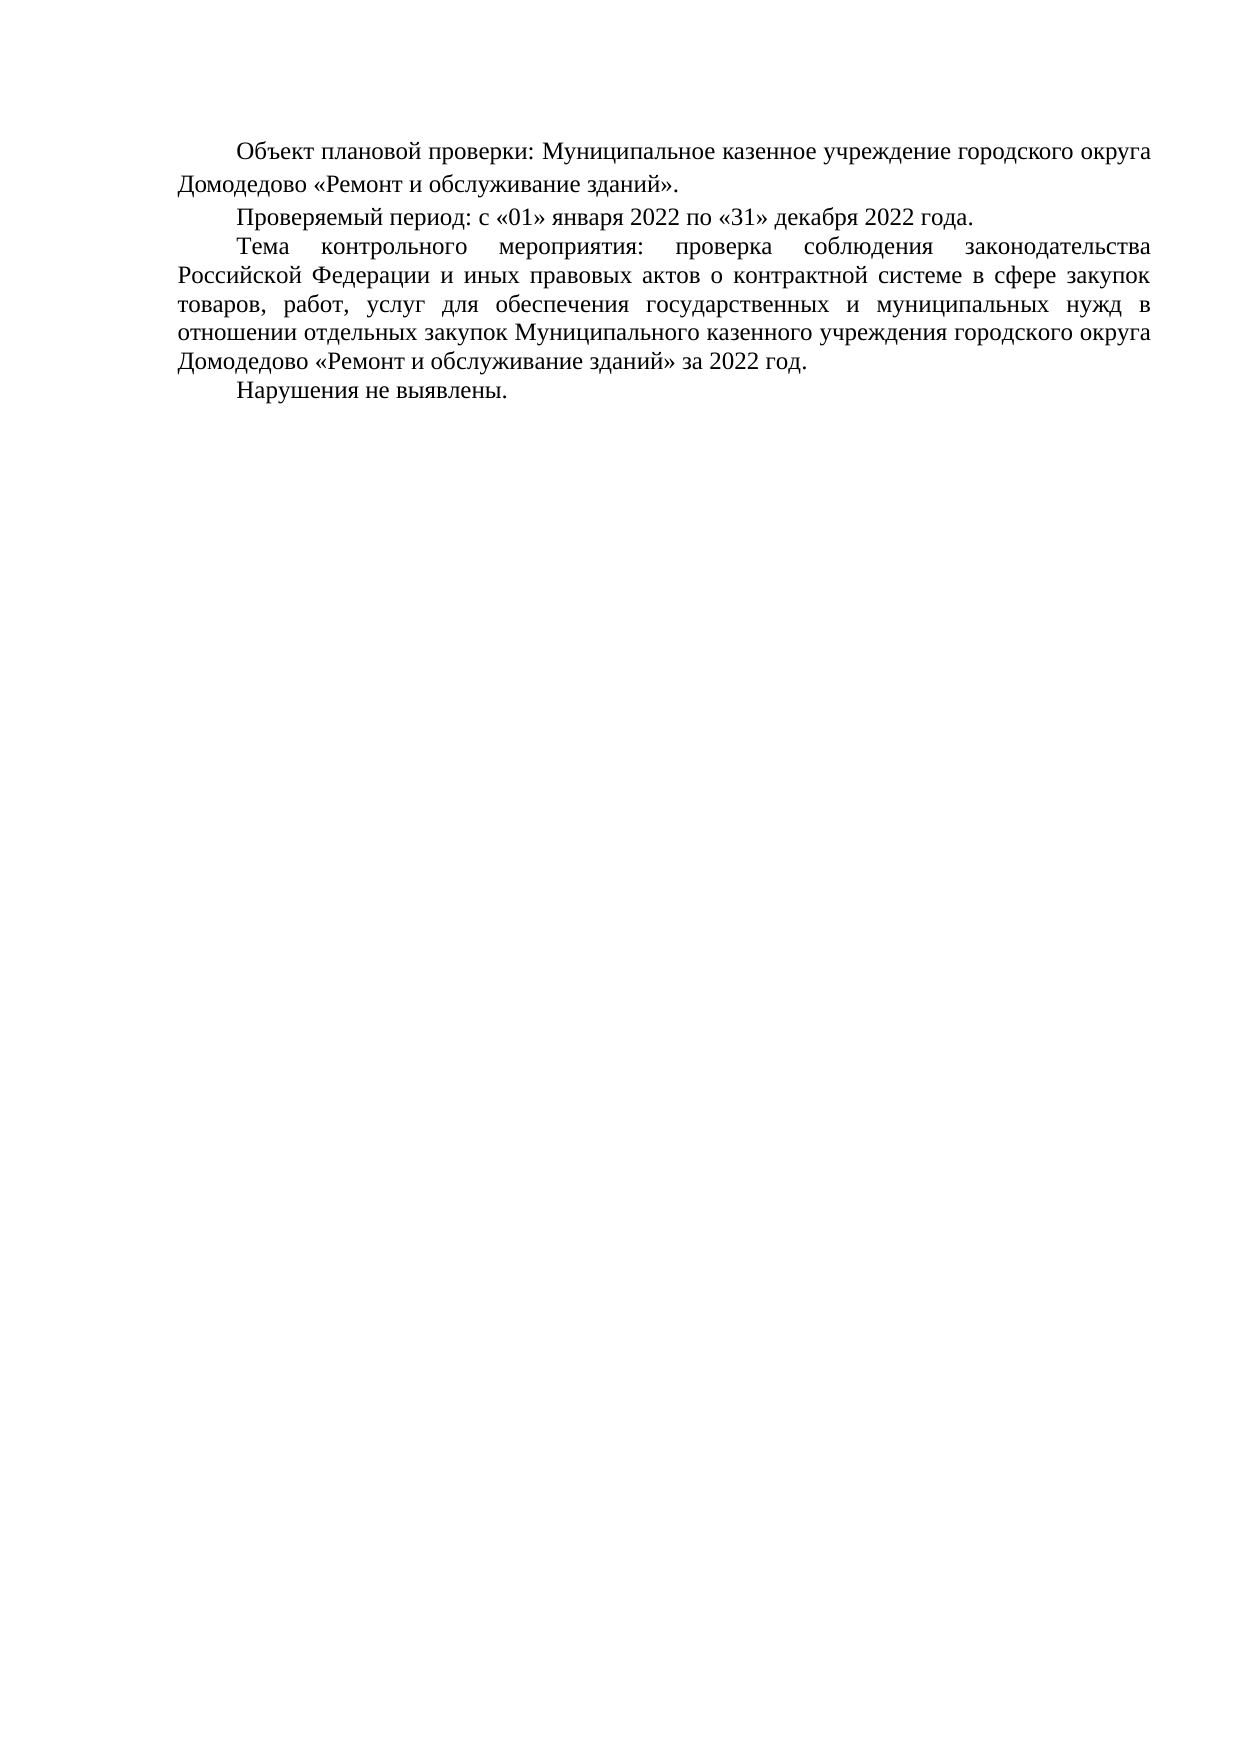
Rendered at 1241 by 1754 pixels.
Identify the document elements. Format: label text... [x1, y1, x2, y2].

text Тема контрольного мероприятия: проверка соблюдения законодательства Российской Федерации и иных правовых актов о контрактной системе в сфере закупок товаров, работ, услуг для обеспечения государственных и муниципальных нужд в отношении отдельных закупок Муниципального казенного учреждения городского округа Домодедово «Ремонт и обслуживание зданий» за 2022 год. [177, 231, 1152, 375]
text Нарушения не выявлены. [236, 375, 1152, 404]
text Проверяемый период: с «01» января 2022 по «31» декабря 2022 года. [177, 202, 1152, 231]
text Объект плановой проверки: Муниципальное казенное учреждение городского округа Домодедово «Ремонт и обслуживание зданий». [177, 136, 1152, 198]
